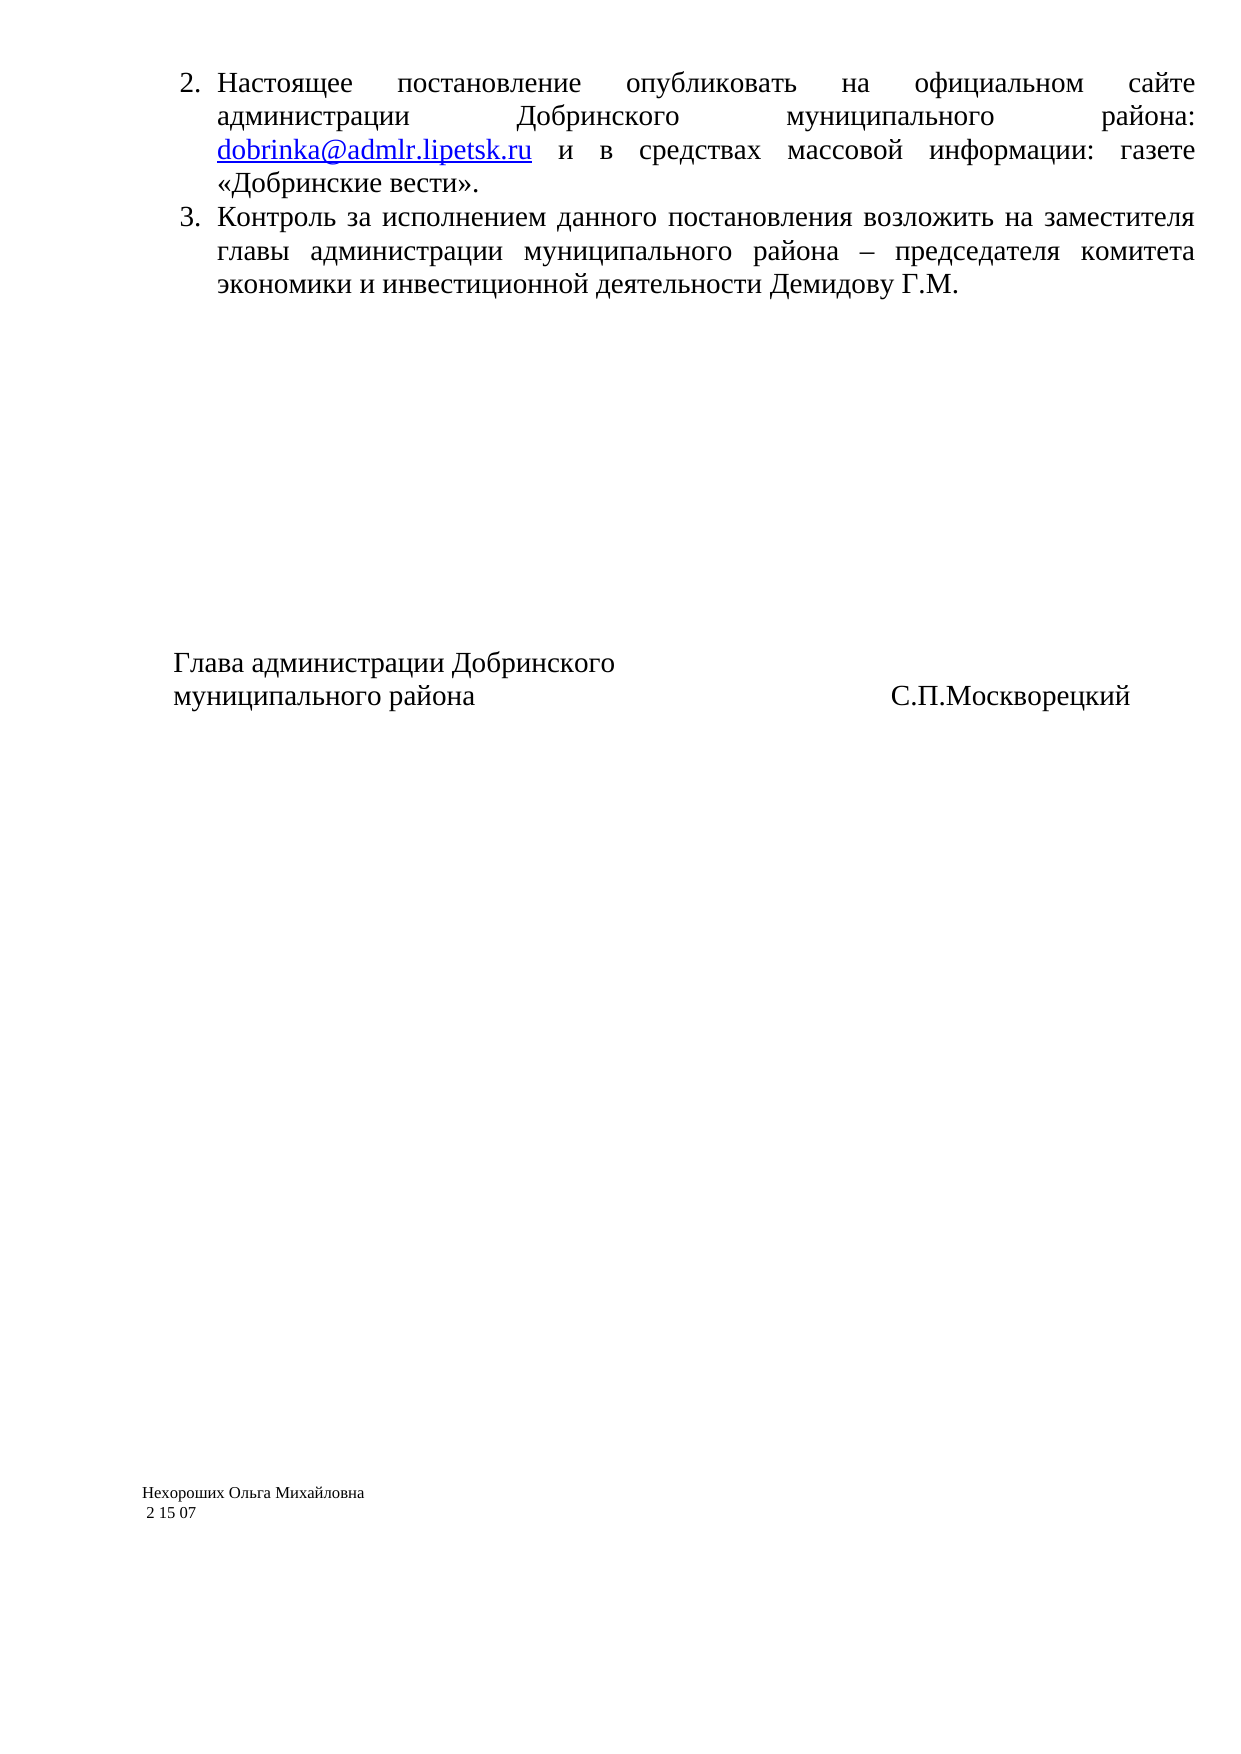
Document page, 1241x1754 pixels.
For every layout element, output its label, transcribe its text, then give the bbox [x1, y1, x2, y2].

text 2 15 07 [142, 1502, 1196, 1522]
text муниципального района С.П.Москворецкий [173, 678, 1196, 712]
list Контроль за исполнением данного постановления возложить на заместителя главы администрации муниципального района – председателя комитета экономики и инвестиционной деятельности Демидову Г.М. [179, 199, 1196, 300]
text Глава администрации Добринского [173, 645, 1196, 678]
list Настоящее постановление опубликовать на официальном сайте администрации Добринского муниципального района: dobrinka@admlr.lipetsk.ru и в средствах массовой информации: газете «Добринские вести». [179, 65, 1196, 199]
text Нехороших Ольга Михайловна [142, 1483, 1196, 1502]
